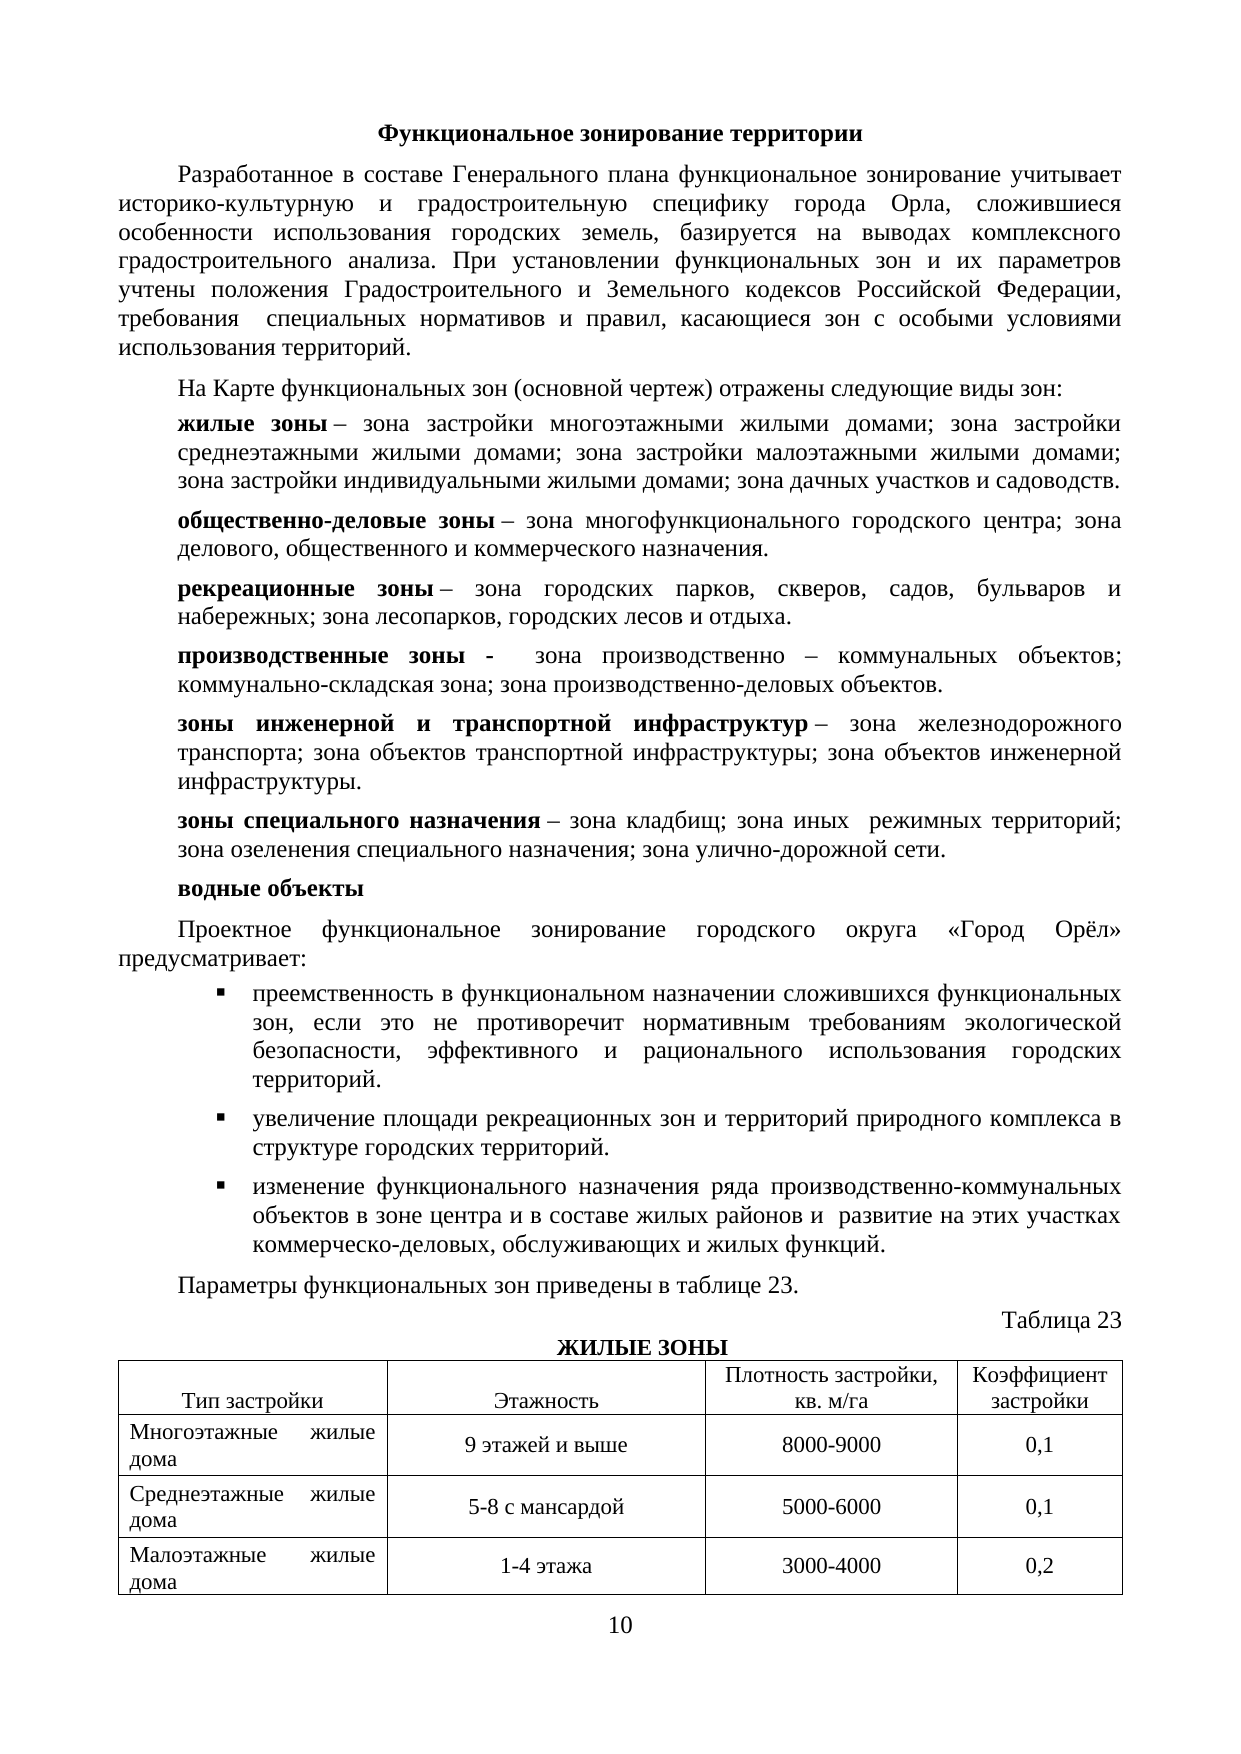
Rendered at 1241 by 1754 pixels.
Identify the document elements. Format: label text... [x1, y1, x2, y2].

table_cell Многоэтажные жилые дома [119, 1415, 387, 1475]
text Функциональное зонирование территории [118, 118, 1122, 147]
text Разработанное в составе Генерального плана функциональное зонирование учитывает историко-культурную и градостроительную специфику города Орла, сложившиеся особенности использования городских земель, базируется на выводах комплексного градостроительного анализа. При установлении функциональных зон и их параметров учтены положения Градостроительного и Земельного кодексов Российской Федерации, требования специальных нормативов и правил, касающиеся зон с особыми условиями использования территорий. [118, 159, 1122, 361]
table_cell 1-4 этажа [388, 1538, 705, 1594]
text зоны инженерной и транспортной инфраструктур – зона железнодорожного транспорта; зона объектов транспортной инфраструктуры; зона объектов инженерной инфраструктуры. [177, 708, 1122, 795]
text Таблица 23 [118, 1305, 1122, 1334]
text На Карте функциональных зон (основной чертеж) отражены следующие виды зон: [118, 373, 1122, 402]
table_cell 9 этажей и выше [388, 1415, 705, 1475]
text водные объекты [177, 873, 1122, 902]
list изменение функционального назначения ряда производственно-коммунальных объектов в зоне центра и в составе жилых районов и развитие на этих участках коммерческо-деловых, обслуживающих и жилых функций. [215, 1171, 1122, 1258]
text ЖИЛЫЕ ЗОНЫ [118, 1334, 1122, 1360]
table_cell Среднеэтажные жилые дома [119, 1476, 387, 1537]
table_cell 0,2 [958, 1538, 1122, 1594]
table_cell 5-8 с мансардой [388, 1476, 705, 1537]
table_cell 8000-9000 [706, 1415, 957, 1475]
table_cell Малоэтажные жилые дома [119, 1538, 387, 1594]
text Параметры функциональных зон приведены в таблице 23. [118, 1270, 1122, 1299]
text общественно-деловые зоны – зона многофункционального городского центра; зона делового, общественного и коммерческого назначения. [177, 505, 1122, 562]
text зоны специального назначения – зона кладбищ; зона иных режимных территорий; зона озеленения специального назначения; зона улично-дорожной сети. [177, 805, 1122, 863]
text Проектное функциональное зонирование городского округа «Город Орёл» предусматривает: [118, 914, 1122, 972]
table_header Коэффициент застройки [958, 1361, 1122, 1413]
table_cell 5000-6000 [706, 1476, 957, 1537]
list преемственность в функциональном назначении сложившихся функциональных зон, если это не противоречит нормативным требованиям экологической безопасности, эффективного и рационального использования городских территорий. [215, 978, 1122, 1093]
table_cell 3000-4000 [706, 1538, 957, 1594]
table_header Плотность застройки, кв. м/га [706, 1361, 957, 1413]
text производственные зоны - зона производственно – коммунальных объектов; коммунально-складская зона; зона производственно-деловых объектов. [177, 641, 1122, 698]
list увеличение площади рекреационных зон и территорий природного комплекса в структуре городских территорий. [215, 1103, 1122, 1161]
table_header Этажность [388, 1361, 705, 1413]
table_cell 0,1 [958, 1415, 1122, 1475]
table_cell 0,1 [958, 1476, 1122, 1537]
table_header Тип застройки [119, 1361, 387, 1413]
text жилые зоны – зона застройки многоэтажными жилыми домами; зона застройки среднеэтажными жилыми домами; зона застройки малоэтажными жилыми домами; зона застройки индивидуальными жилыми домами; зона дачных участков и садоводств. [177, 408, 1122, 494]
text рекреационные зоны – зона городских парков, скверов, садов, бульваров и набережных; зона лесопарков, городских лесов и отдыха. [177, 573, 1122, 630]
